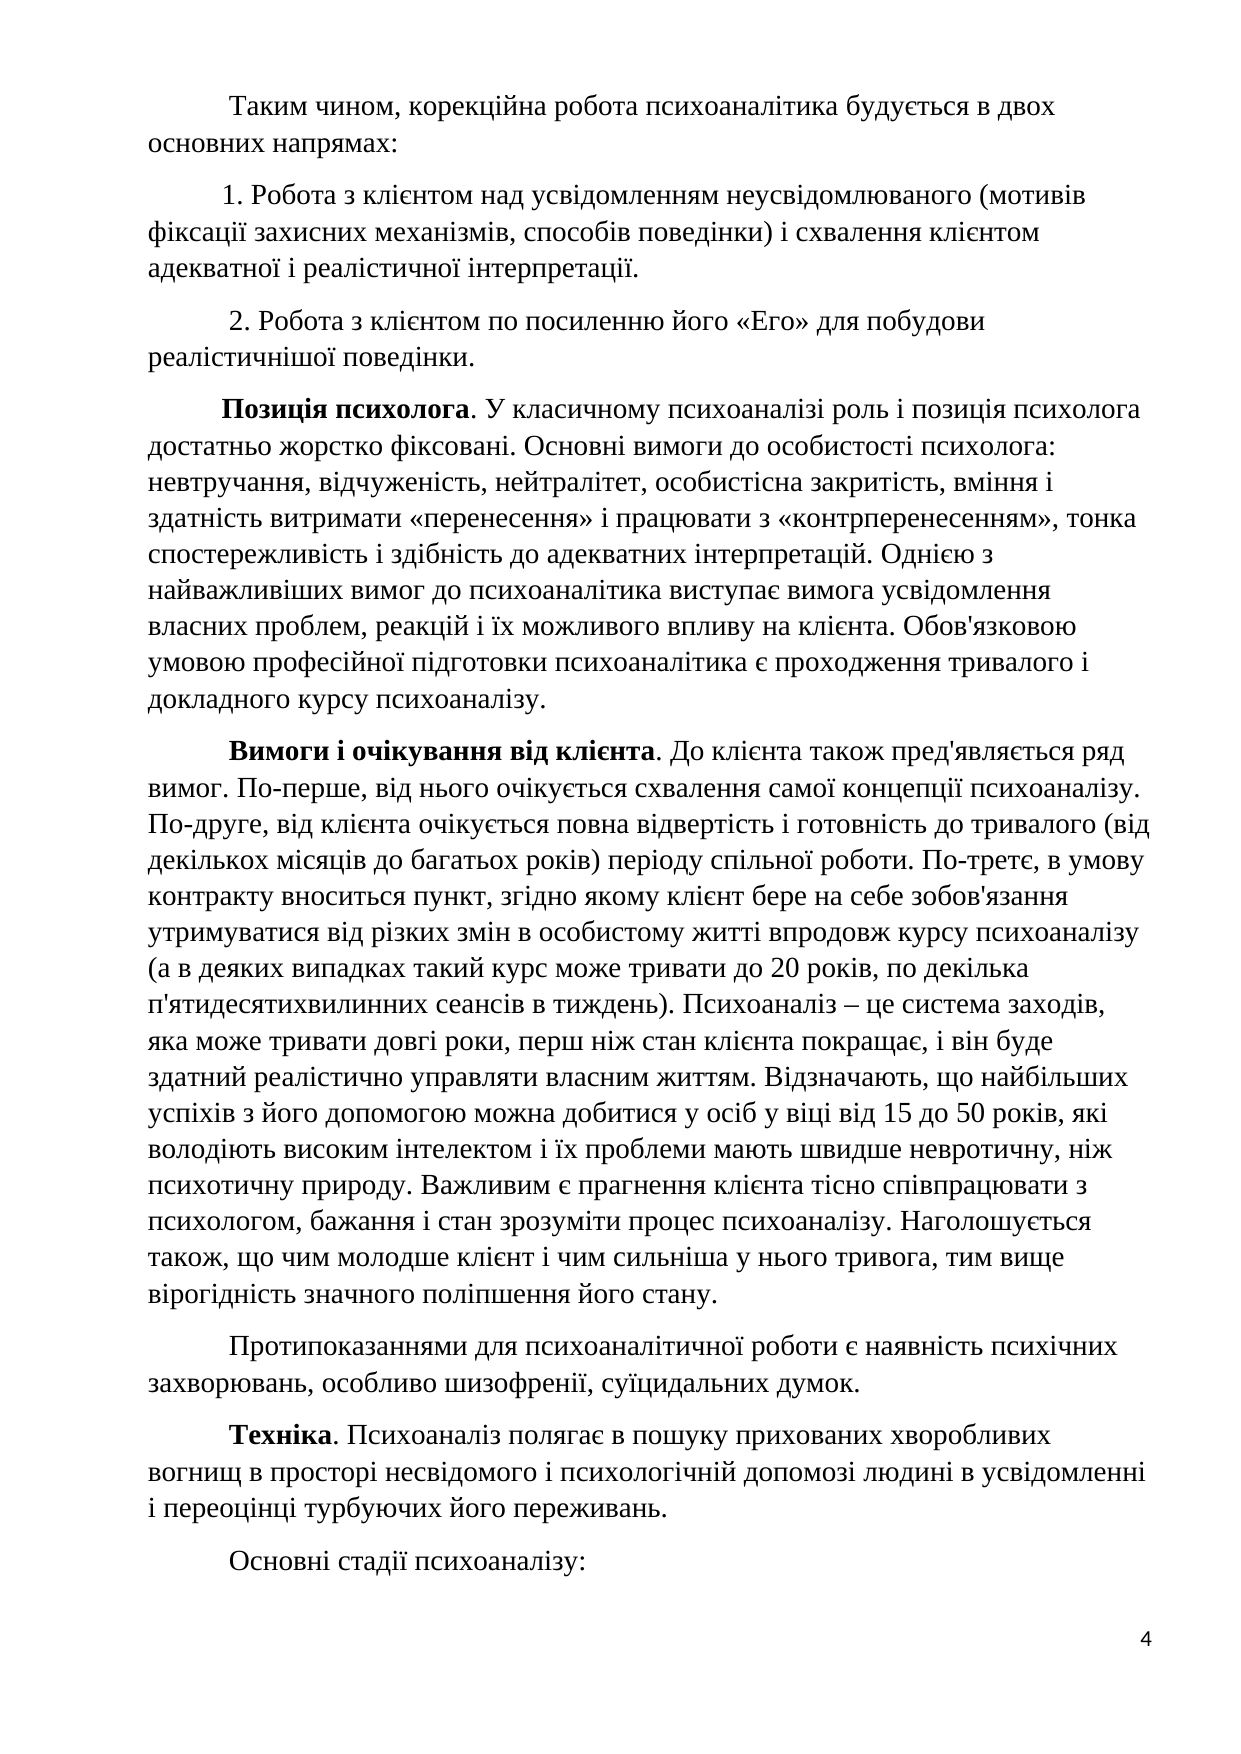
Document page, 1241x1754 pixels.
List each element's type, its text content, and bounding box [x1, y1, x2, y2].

text Позиція психолога. У класичному психоаналізі роль і позиція психолога достатньо жорстко фіксовані. Основні вимоги до особистості психолога: невтручання, відчуженість, нейтралітет, особистісна закритість, вміння і здатність витримати «перенесення» і працювати з «контрперенесенням», тонка спостережливість і здібність до адекватних інтерпретацій. Однією з найважливіших вимог до психоаналітика виступає вимога усвідомлення власних проблем, реакцій і їх можливого впливу на клієнта. Обов'язковою умовою професійної підготовки психоаналітика є проходження тривалого і докладного курсу психоаналізу. [148, 392, 1152, 714]
text Техніка. Психоаналіз полягає в пошуку прихованих хворобливих вогнищ в просторі несвідомого і психологічній допомозі людині в усвідомленні і переоцінці турбуючих його переживань. [148, 1417, 1152, 1523]
text Основні стадії психоаналізу: [148, 1543, 1152, 1576]
text 1. Робота з клієнтом над усвідомленням неусвідомлюваного (мотивів фіксації захисних механізмів, способів поведінки) і схвалення клієнтом адекватної і реалістичної інтерпретації. [148, 177, 1152, 283]
text Протипоказаннями для психоаналітичної роботи є наявність психічних захворювань, особливо шизофренії, суїцидальних думок. [148, 1328, 1152, 1398]
text 2. Робота з клієнтом по посиленню його «Eгo» для побудови реалістичнішої поведінки. [148, 303, 1152, 372]
text Вимоги і очікування від клієнта. До клієнта також пред'являється ряд вимог. По-перше, від нього очікується схвалення самої концепції психоаналізу. По-друге, від клієнта очікується повна відвертість і готовність до тривалого (від декількох місяців до багатьох років) періоду спільної роботи. По-третє, в умову контракту вноситься пункт, згідно якому клієнт бере на себе зобов'язання утримуватися від різких змін в особистому житті впродовж курсу психоаналізу (а в деяких випадках такий курс може тривати до 20 років, по декілька п'ятидесятихвилинних сеансів в тиждень). Психоаналіз – це система заходів, яка може тривати довгі роки, перш ніж стан клієнта покращає, і він буде здатний реалістично управляти власним життям. Відзначають, що найбільших успіхів з його допомогою можна добитися у осіб у віці від 15 до 50 років, які володіють високим інтелектом і їх проблеми мають швидше невротичну, ніж психотичну природу. Важливим є прагнення клієнта тісно співпрацювати з психологом, бажання і стан зрозуміти процес психоаналізу. Наголошується також, що чим молодше клієнт і чим сильніша у нього тривога, тим вище вірогідність значного поліпшення його стану. [148, 733, 1152, 1309]
text Таким чином, корекційна робота психоаналітика будується в двох основних напрямах: [148, 88, 1152, 158]
